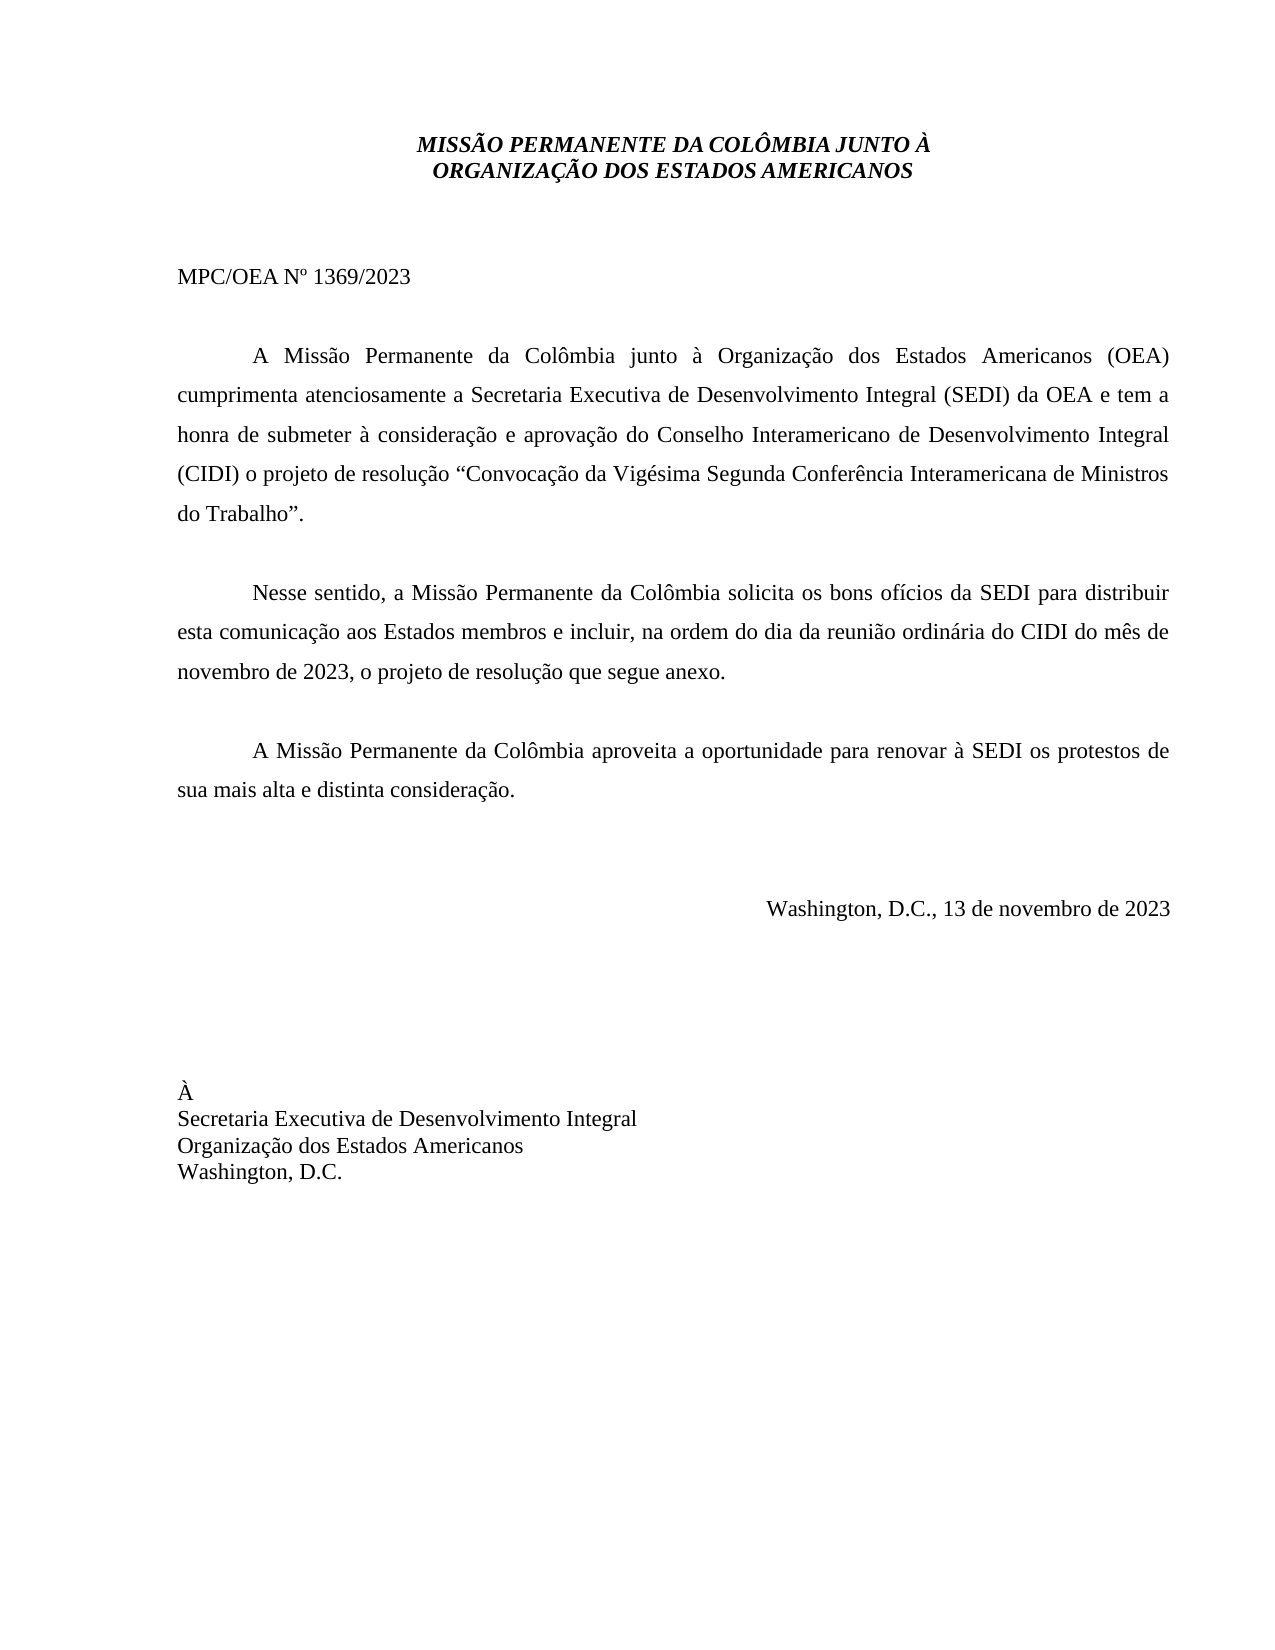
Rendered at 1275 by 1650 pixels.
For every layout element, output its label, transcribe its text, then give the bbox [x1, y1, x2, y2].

text A Missão Permanente da Colômbia junto à Organização dos Estados Americanos (OEA) cumprimenta atenciosamente a Secretaria Executiva de Desenvolvimento Integral (SEDI) da OEA e tem a honra de submeter à consideração e aprovação do Conselho Interamericano de Desenvolvimento Integral (CIDI) o projeto de resolução “Convocação da Vigésima Segunda Conferência Interamericana de Ministros do Trabalho”. [177, 342, 1170, 526]
text ORGANIZAÇÃO DOS ESTADOS AMERICANOS [177, 157, 1171, 184]
text Washington, D.C. [177, 1158, 1171, 1184]
text Nesse sentido, a Missão Permanente da Colômbia solicita os bons ofícios da SEDI para distribuir esta comunicação aos Estados membros e incluir, na ordem do dia da reunião ordinária do CIDI do mês de novembro de 2023, o projeto de resolução que segue anexo. [177, 579, 1170, 684]
text Washington, D.C., 13 de novembro de 2023 [177, 895, 1171, 921]
text MISSÃO PERMANENTE DA COLÔMBIA JUNTO À [177, 131, 1171, 157]
text À [177, 1079, 1171, 1106]
text Secretaria Executiva de Desenvolvimento Integral [177, 1106, 1171, 1132]
text MPC/OEA Nº 1369/2023 [177, 263, 1171, 289]
text Organização dos Estados Americanos [177, 1132, 1171, 1158]
text A Missão Permanente da Colômbia aproveita a oportunidade para renovar à SEDI os protestos de sua mais alta e distinta consideração. [177, 737, 1170, 802]
